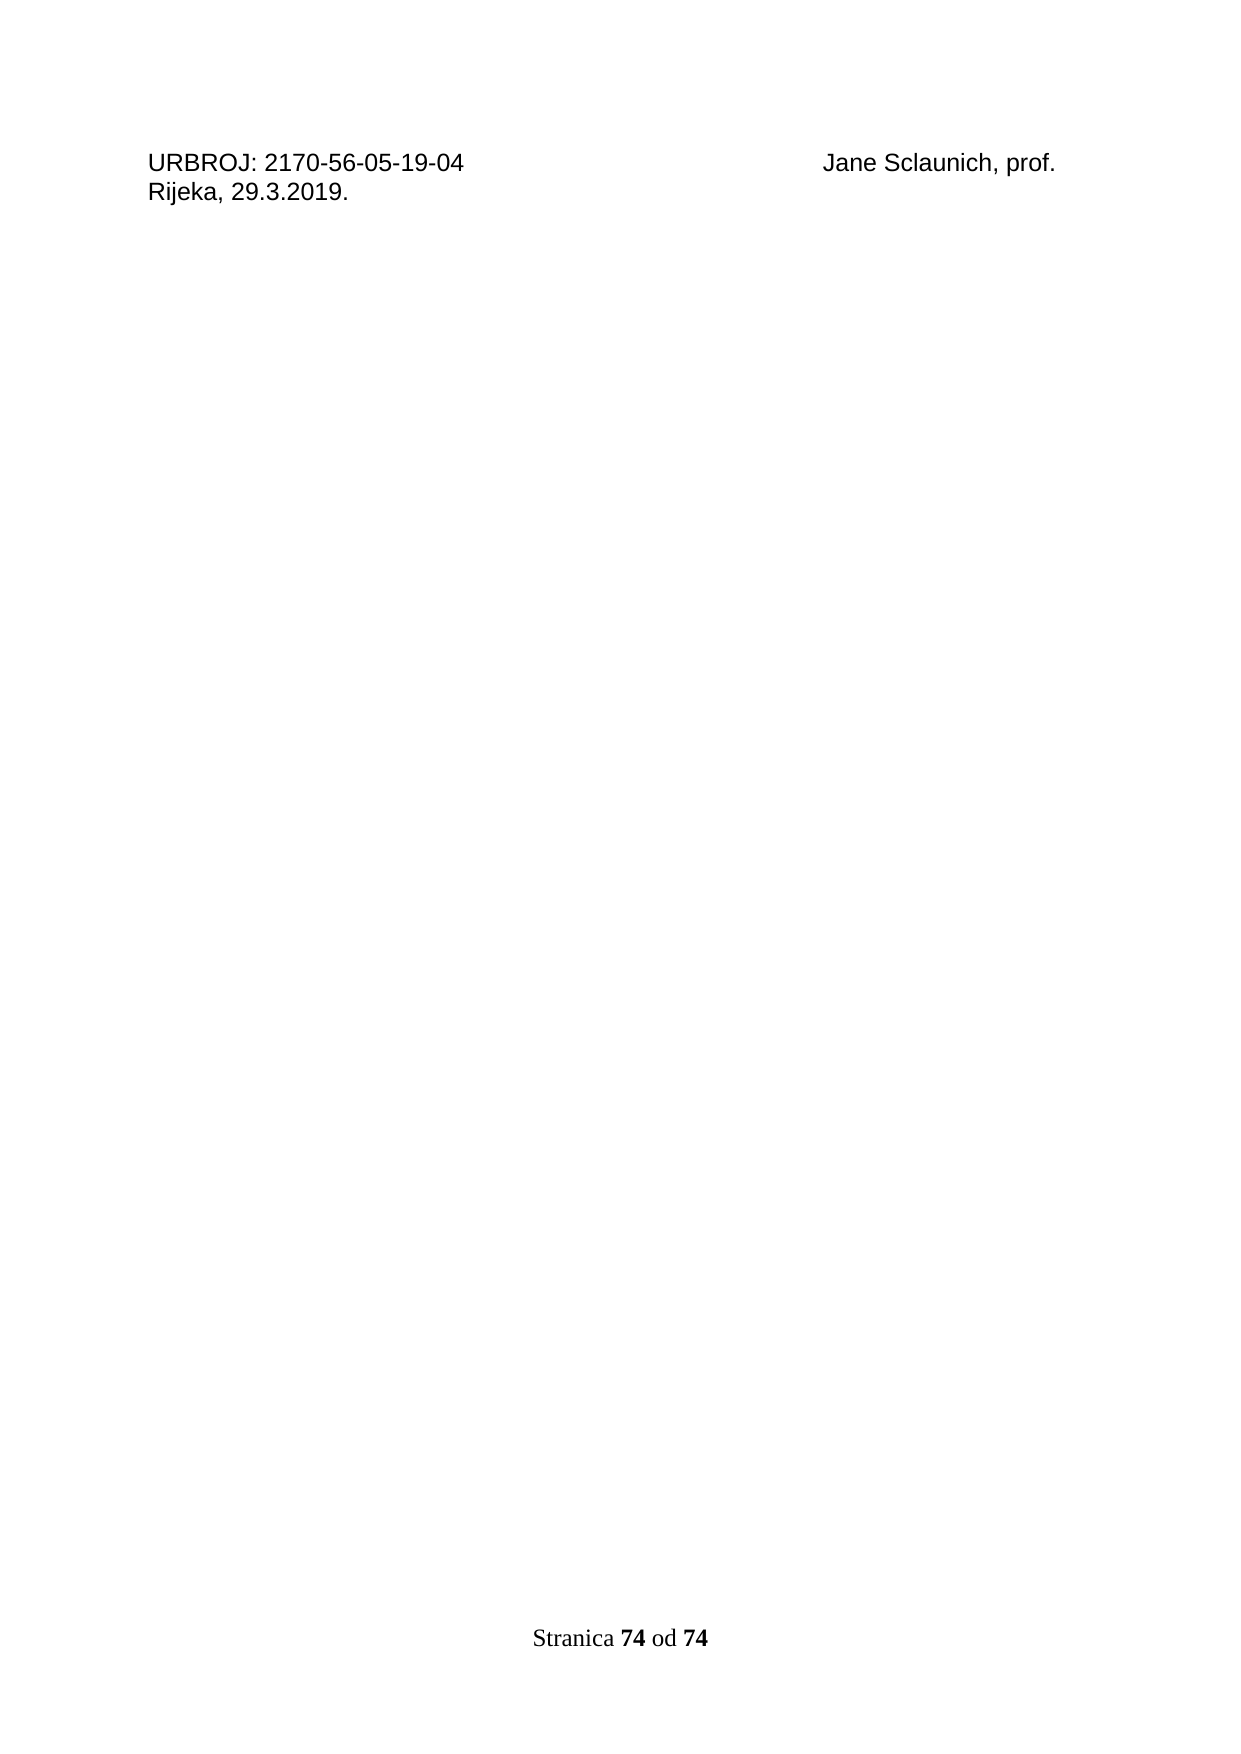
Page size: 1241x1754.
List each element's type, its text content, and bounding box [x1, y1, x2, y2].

text Rijeka, 29.3.2019. [148, 176, 1092, 205]
text URBROJ: 2170-56-05-19-04 Jane Sclaunich, prof. [148, 148, 1092, 176]
